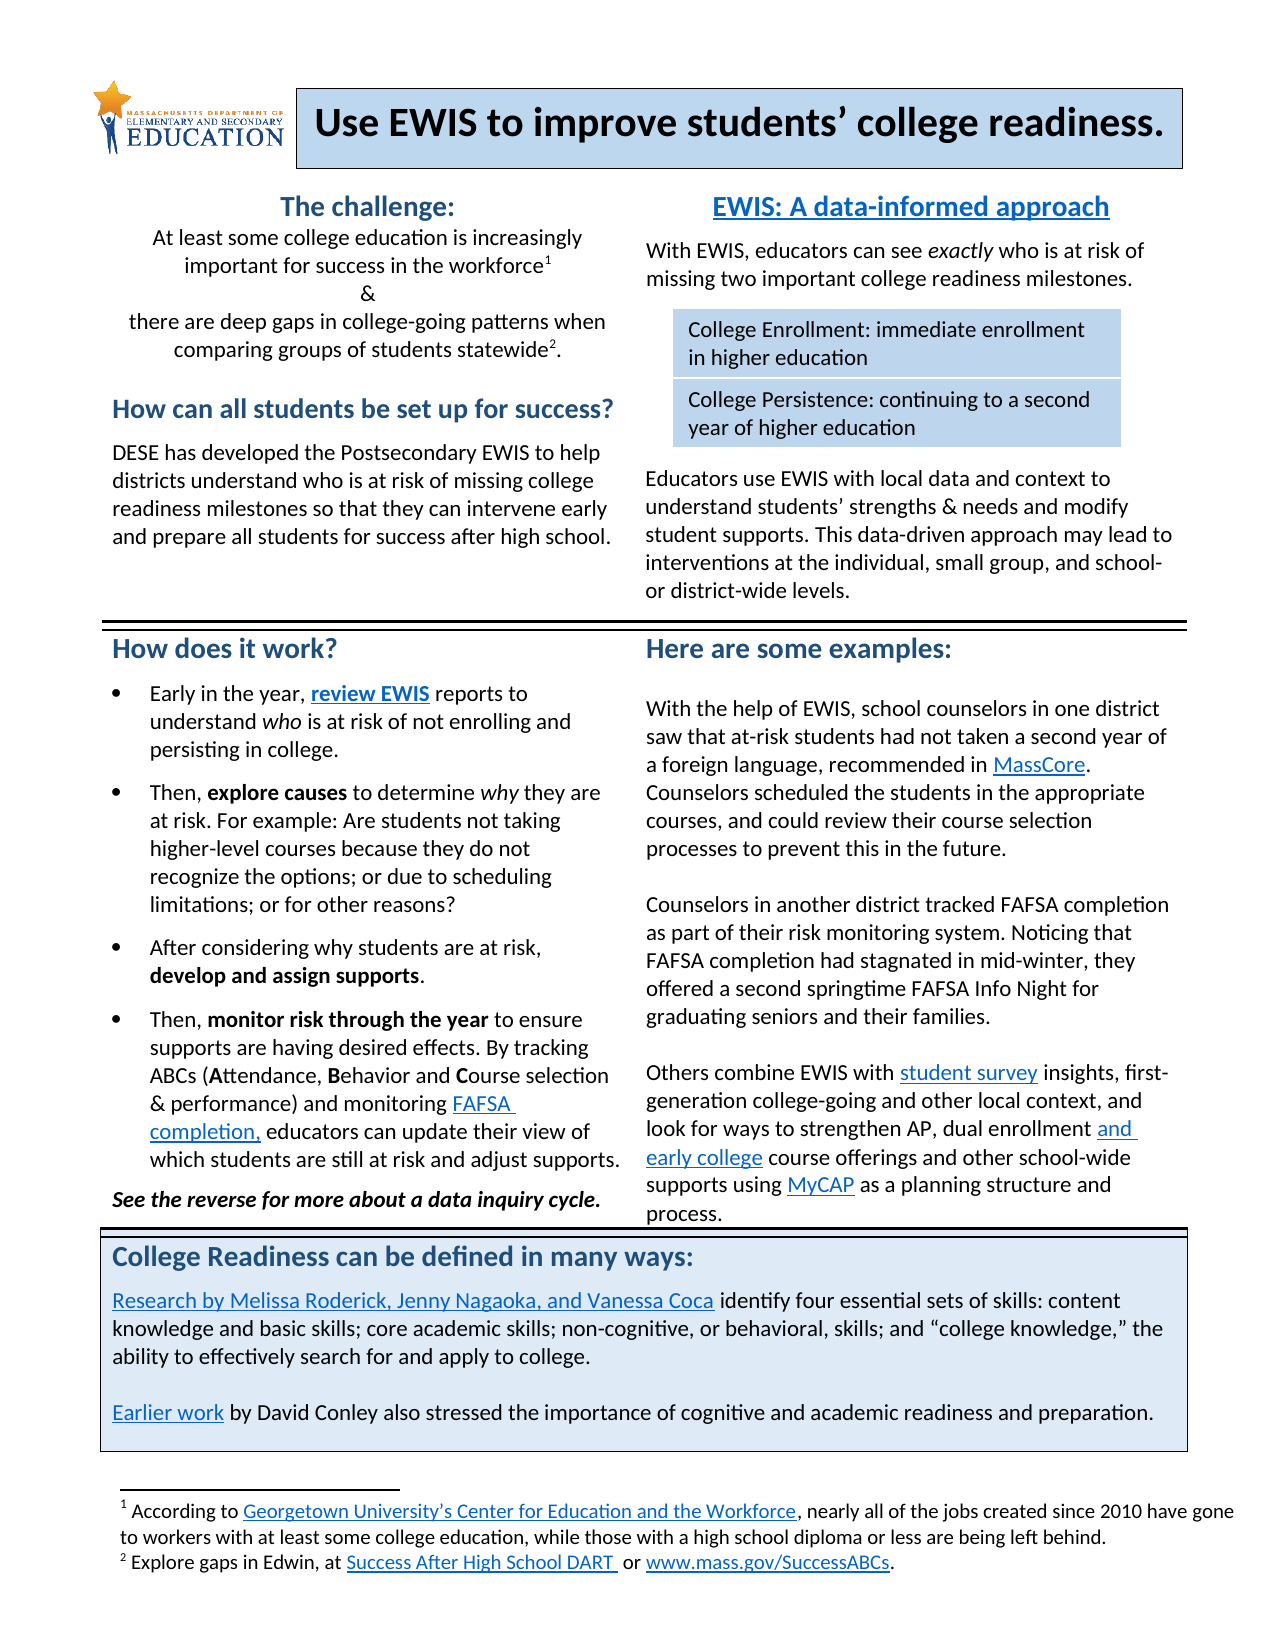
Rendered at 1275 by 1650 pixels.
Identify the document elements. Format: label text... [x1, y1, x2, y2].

table_header EWIS: A data-informed approach With EWIS, educators can see exactly who is at risk of missing two important college readiness milestones. Educators use EWIS with local data and context to understand students’ strengths & needs and modify student supports. This data-driven approach may lead to interventions at the individual, small group, and school- or district-wide levels. [635, 188, 1188, 620]
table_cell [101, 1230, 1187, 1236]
table_cell Here are some examples: With the help of EWIS, school counselors in one district saw that at-risk students had not taken a second year of a foreign language, recommended in MassCore. Counselors scheduled the students in the appropriate courses, and could review their course selection processes to prevent this in the future. Counselors in another district tracked FAFSA completion as part of their risk monitoring system. Noticing that FAFSA completion had stagnated in mid-winter, they offered a second springtime FAFSA Info Night for graduating seniors and their families. Others combine EWIS with student survey insights, first-generation college-going and other local context, and look for ways to strengthen AP, dual enrollment and early college course offerings and other school-wide supports using MyCAP as a planning structure and process. [635, 620, 1188, 1227]
table_header The challenge: At least some college education is increasingly important for success in the workforce & there are deep gaps in college-going patterns when comparing groups of students statewide. How can all students be set up for success? DESE has developed the Postsecondary EWIS to help districts understand who is at risk of missing college readiness milestones so that they can intervene early and prepare all students for success after high school. [101, 188, 634, 620]
table_cell How does it work? Early in the year, review EWIS reports to understand who is at risk of not enrolling and persisting in college. Then, explore causes to determine why they are at risk. For example: Are students not taking higher-level courses because they do not recognize the options; or due to scheduling limitations; or for other reasons? After considering why students are at risk, develop and assign supports. Then, monitor risk through the year to ensure supports are having desired effects. By tracking ABCs (Attendance, Behavior and Course selection & performance) and monitoring FAFSA completion, educators can update their view of which students are still at risk and adjust supports. See the reverse for more about a data inquiry cycle. [101, 630, 634, 1227]
table_cell College Readiness can be defined in many ways: Research by Melissa Roderick, Jenny Nagaoka, and Vanessa Coca identify four essential sets of skills: content knowledge and basic skills; core academic skills; non-cognitive, or behavioral, skills; and “college knowledge,” the ability to effectively search for and apply to college. Earlier work by David Conley also stressed the importance of cognitive and academic readiness and preparation. [101, 1238, 1187, 1451]
picture [91, 75, 286, 169]
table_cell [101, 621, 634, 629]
